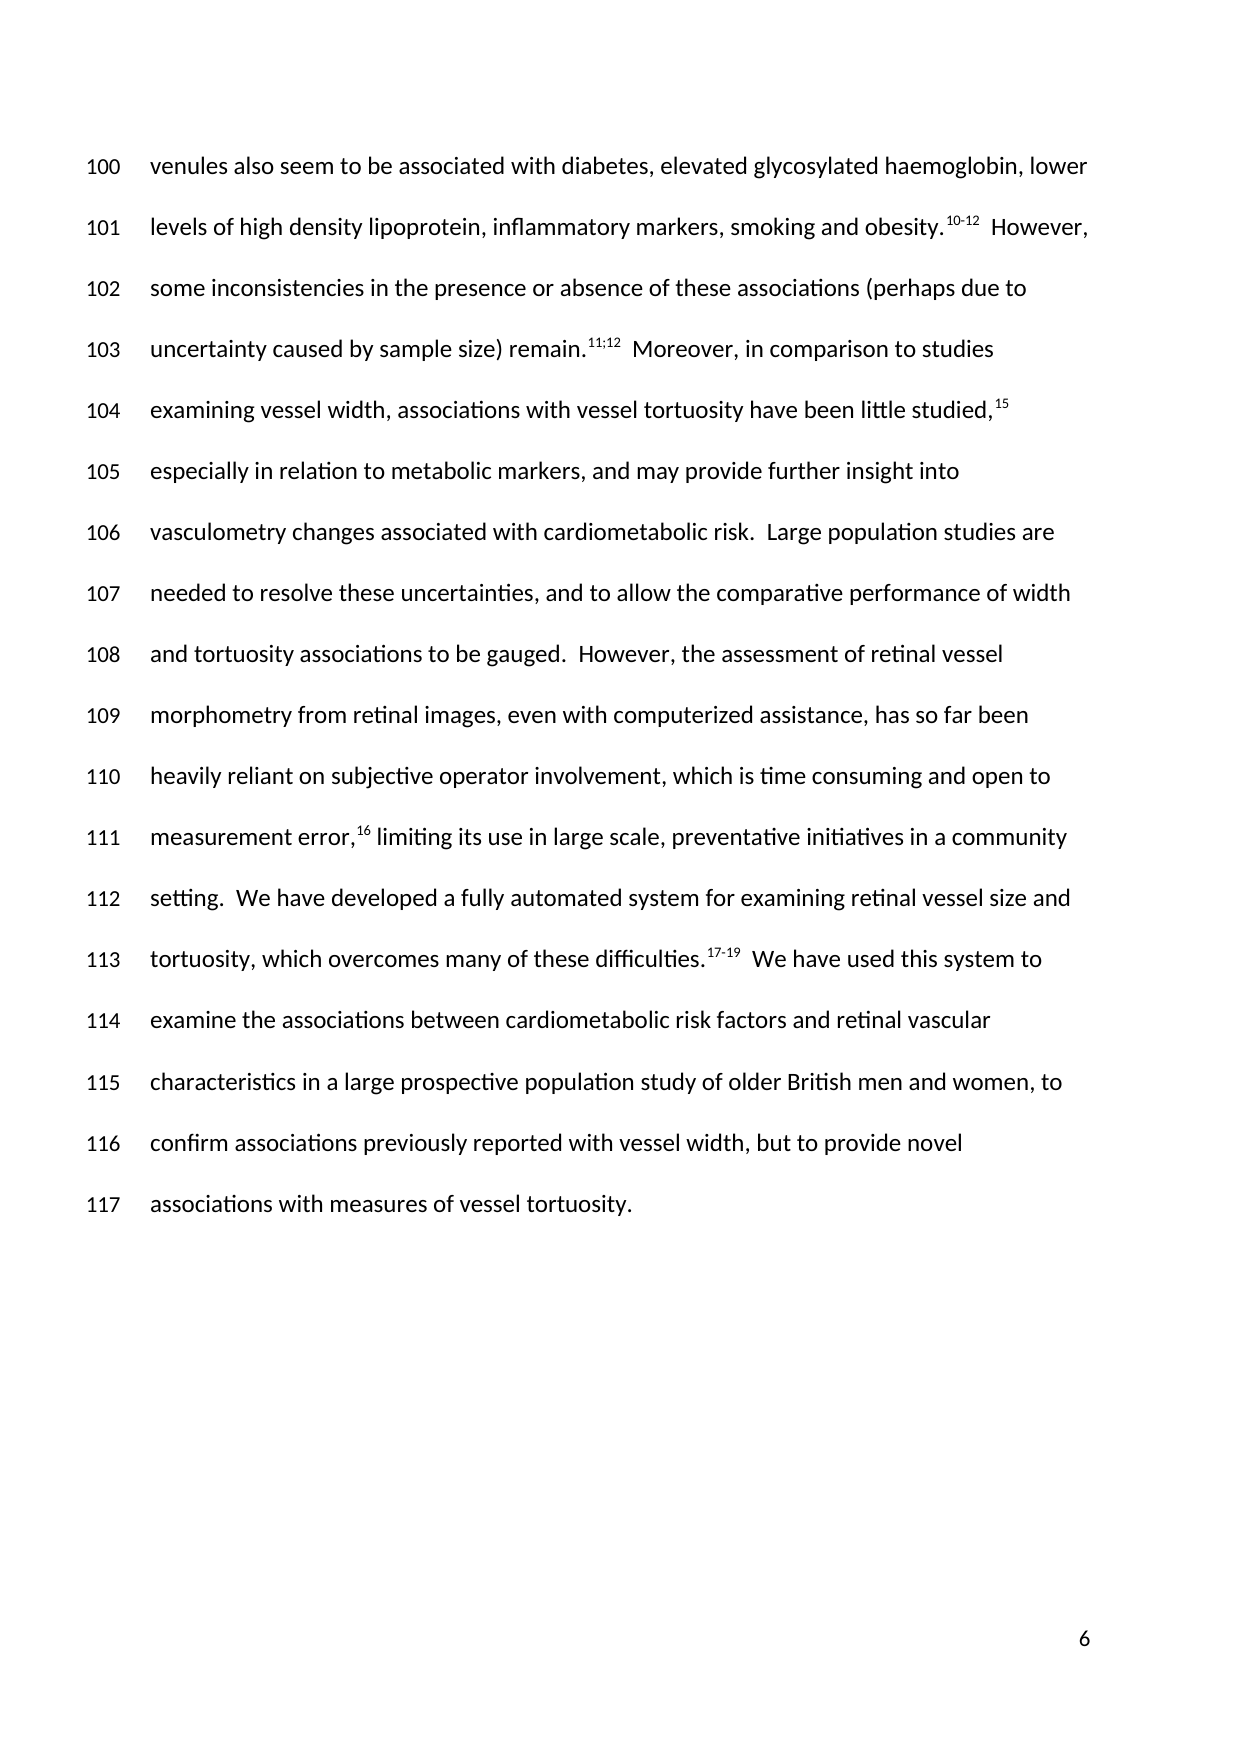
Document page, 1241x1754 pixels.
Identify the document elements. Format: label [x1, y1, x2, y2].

text [150, 150, 1090, 1218]
